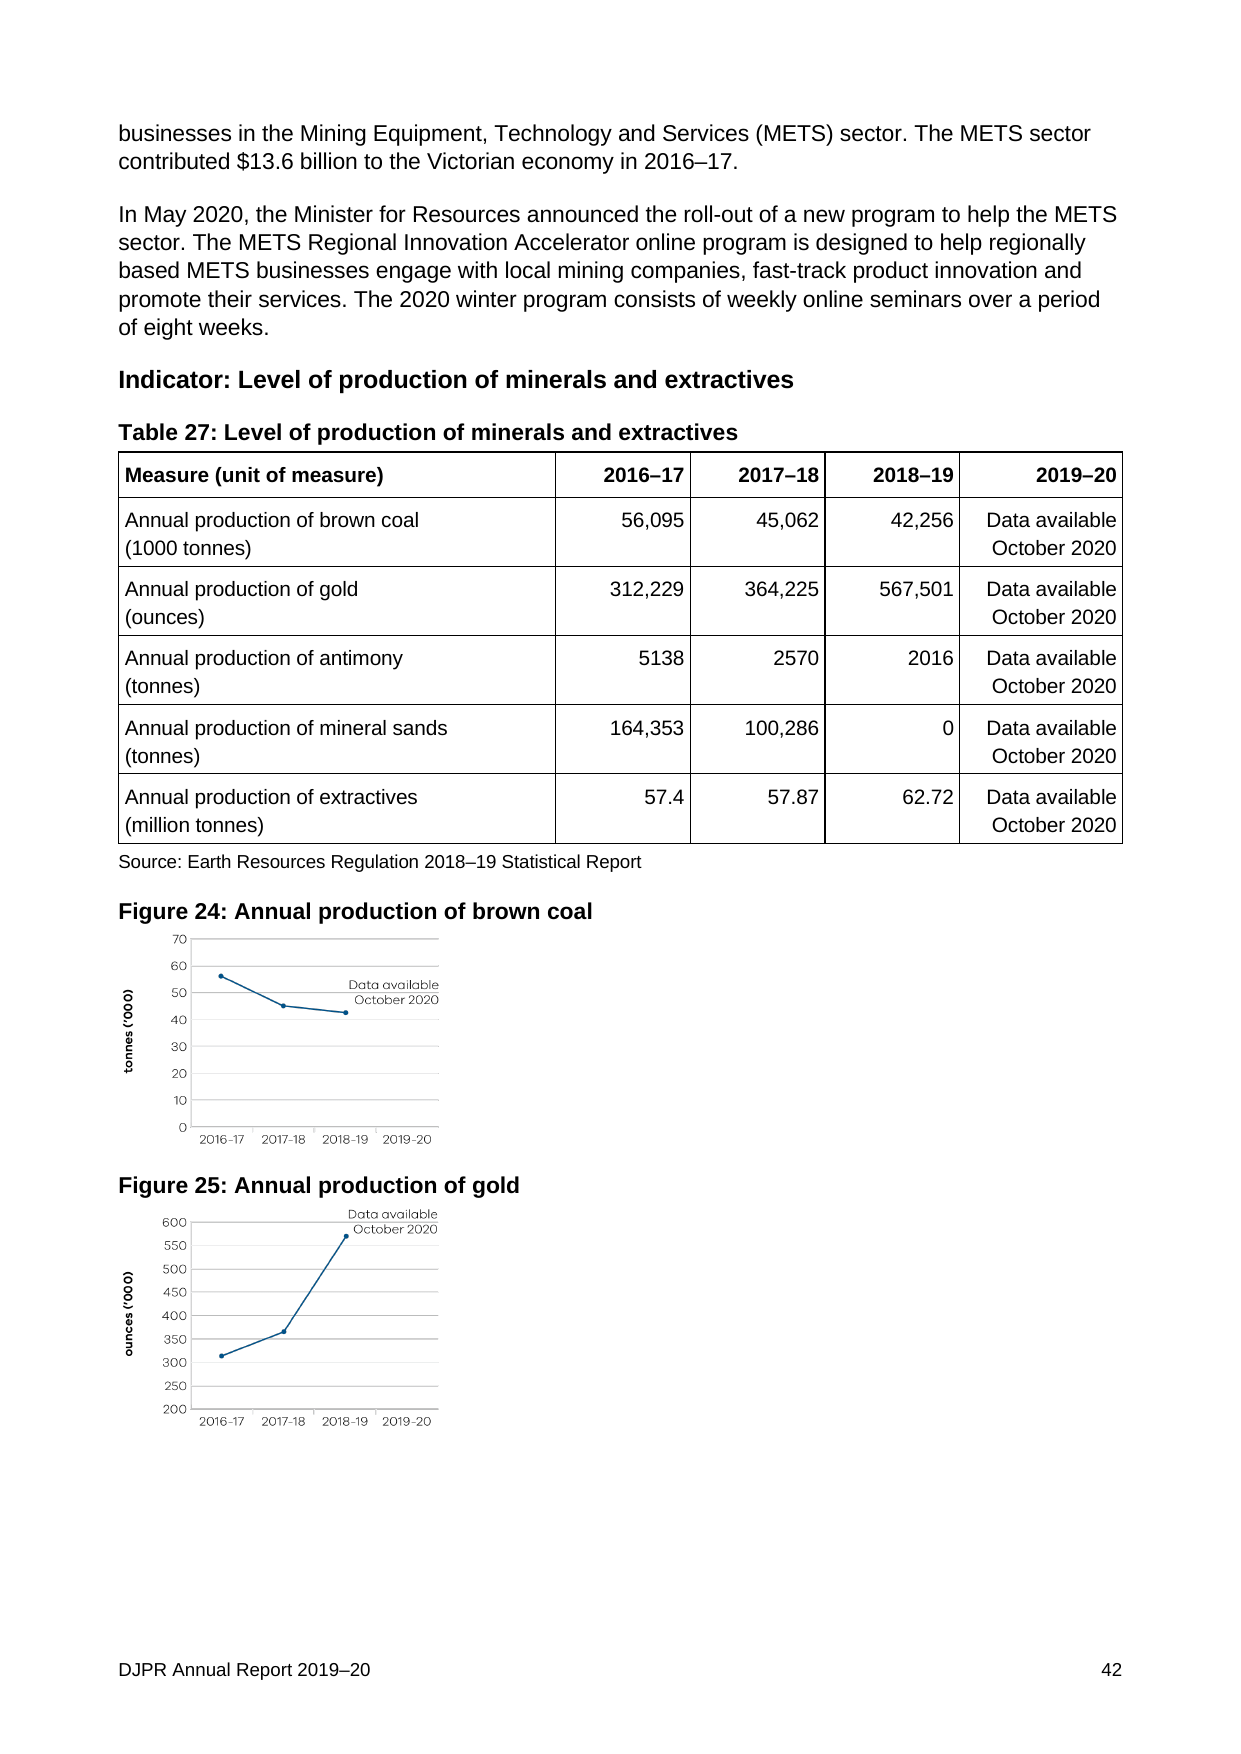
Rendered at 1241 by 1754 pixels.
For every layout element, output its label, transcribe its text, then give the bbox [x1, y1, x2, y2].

table_cell 5138 [556, 636, 690, 704]
table_cell 57.87 [691, 774, 824, 842]
table_header 2016–17 [556, 453, 690, 497]
table_cell 100,286 [691, 705, 824, 773]
table_cell 42,256 [826, 498, 959, 566]
subtitle Figure 25: Annual production of gold [118, 1172, 1122, 1198]
table_cell 2016 [826, 636, 959, 704]
table_cell 2570 [691, 636, 824, 704]
table_cell Annual production of brown coal (1000 tonnes) [119, 498, 555, 566]
table_cell Data available October 2020 [960, 774, 1122, 842]
table_header 2018–19 [826, 453, 959, 497]
table_cell 312,229 [556, 567, 690, 635]
table_cell Data available October 2020 [960, 498, 1122, 566]
table_cell Annual production of extractives (million tonnes) [119, 774, 555, 842]
table_cell Annual production of antimony (tonnes) [119, 636, 555, 704]
subtitle Table 27: Level of production of minerals and extractives [118, 419, 1122, 446]
table_cell 567,501 [826, 567, 959, 635]
text In May 2020, the Minister for Resources announced the roll-out of a new program to help the METS sector. The METS Regional Innovation Accelerator online program is designed to help regionally based METS businesses engage with local mining companies, fast-track product innovation and promote their services. The 2020 winter program consists of weekly online seminars over a period of eight weeks. [118, 199, 1122, 340]
table_cell 0 [826, 705, 959, 773]
table_header Measure (unit of measure) [119, 453, 555, 497]
table_cell 62.72 [826, 774, 959, 842]
table_cell 45,062 [691, 498, 824, 566]
table_cell 57.4 [556, 774, 690, 842]
table_cell 164,353 [556, 705, 690, 773]
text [118, 118, 1122, 174]
table_cell Data available October 2020 [960, 636, 1122, 704]
table_cell 56,095 [556, 498, 690, 566]
picture [118, 1204, 454, 1430]
table_header 2019–20 [960, 453, 1122, 497]
picture [118, 930, 456, 1148]
table_cell Data available October 2020 [960, 567, 1122, 635]
table_cell Annual production of gold (ounces) [119, 567, 555, 635]
subtitle Figure 24: Annual production of brown coal [118, 898, 1122, 924]
table_cell 364,225 [691, 567, 824, 635]
table_cell Data available October 2020 [960, 705, 1122, 773]
table_header 2017–18 [691, 453, 824, 497]
text Source: Earth Resources Regulation 2018–19 Statistical Report [118, 848, 1122, 873]
subtitle Indicator: Level of production of minerals and extractives [118, 365, 1122, 394]
table_cell Annual production of mineral sands (tonnes) [119, 705, 555, 773]
